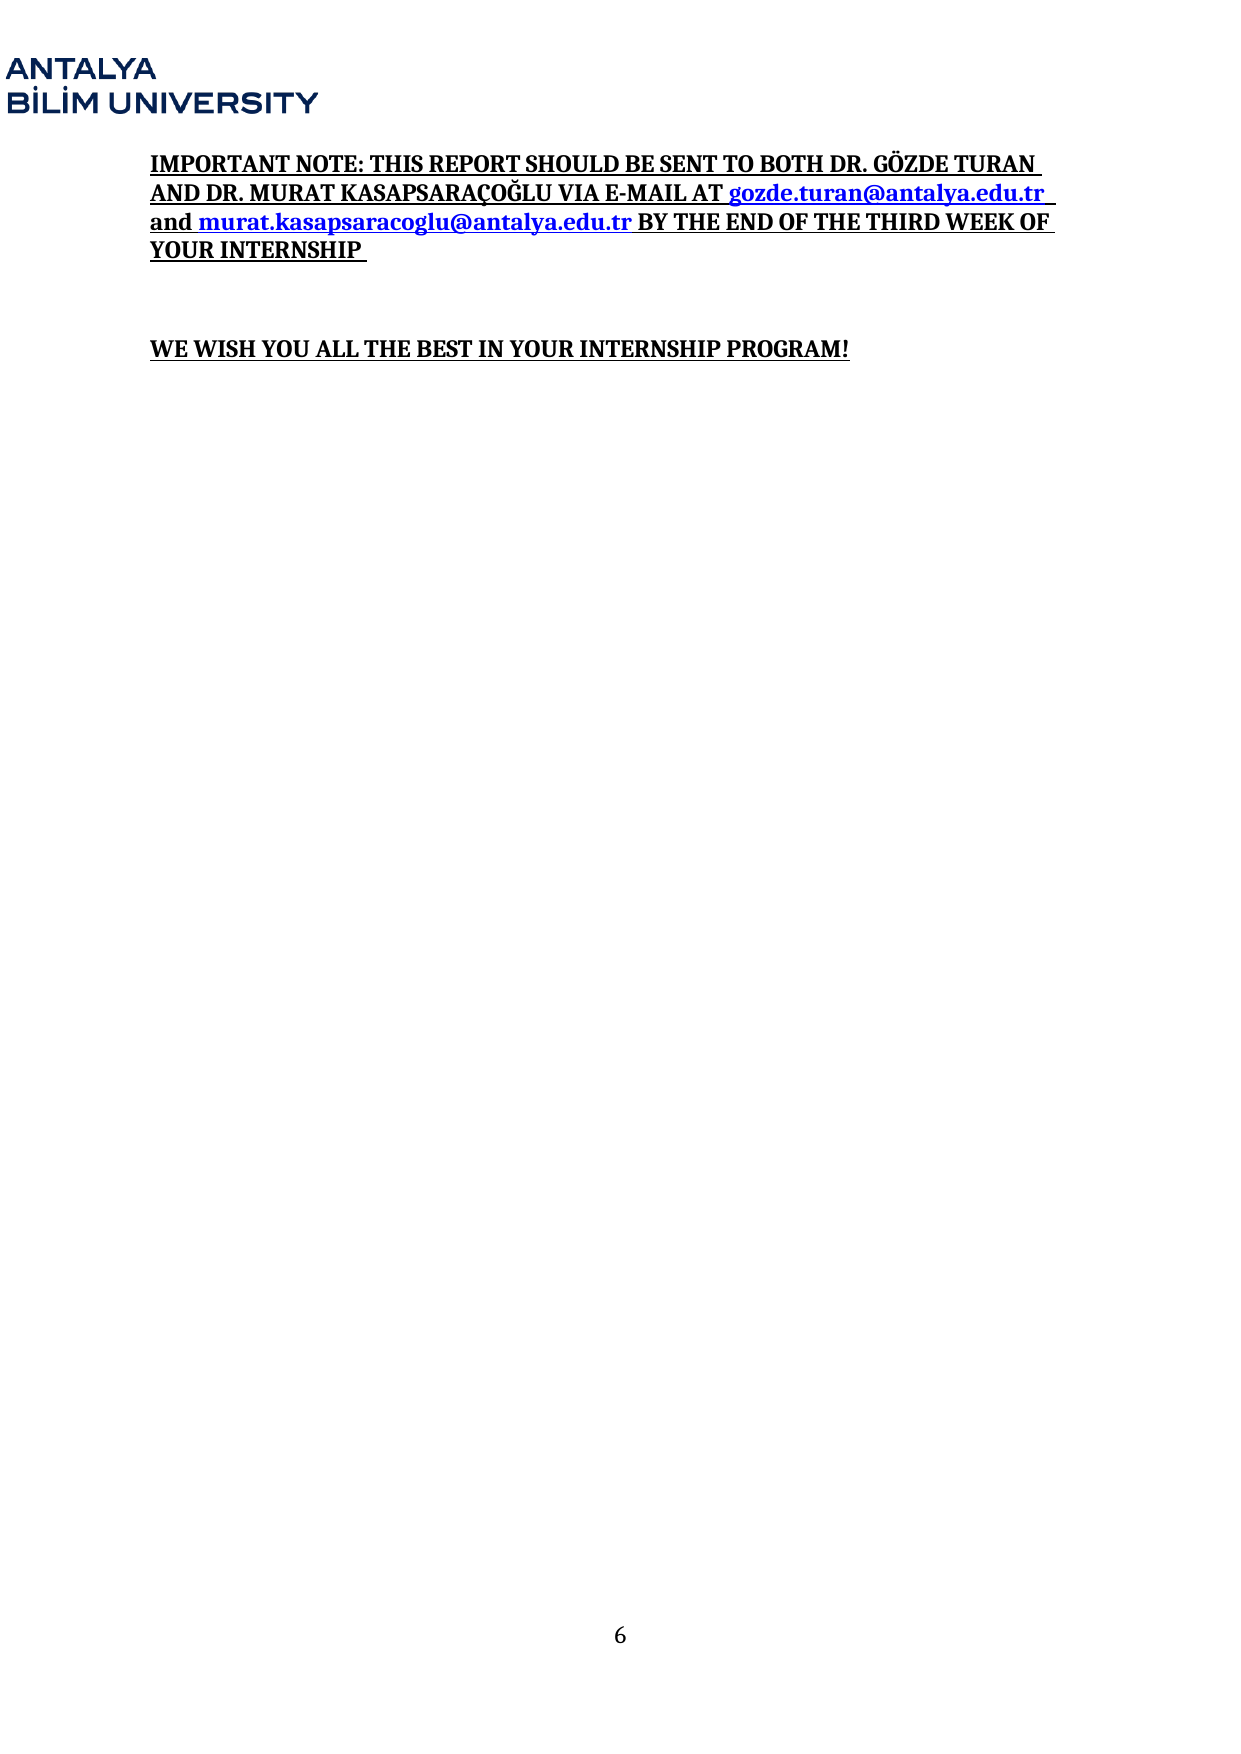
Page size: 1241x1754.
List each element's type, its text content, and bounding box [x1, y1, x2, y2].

picture [5, 43, 319, 129]
text WE WISH YOU ALL THE BEST IN YOUR INTERNSHIP PROGRAM! [150, 335, 1090, 364]
text IMPORTANT NOTE: THIS REPORT SHOULD BE SENT TO BOTH DR. GÖZDE TURAN AND DR. MURAT KASAPSARAÇOĞLU VIA E-MAIL AT gozde.turan@antalya.edu.tr and murat.kasapsaracoglu@antalya.edu.tr BY THE END OF THE THIRD WEEK OF YOUR INTERNSHIP [150, 150, 1090, 265]
